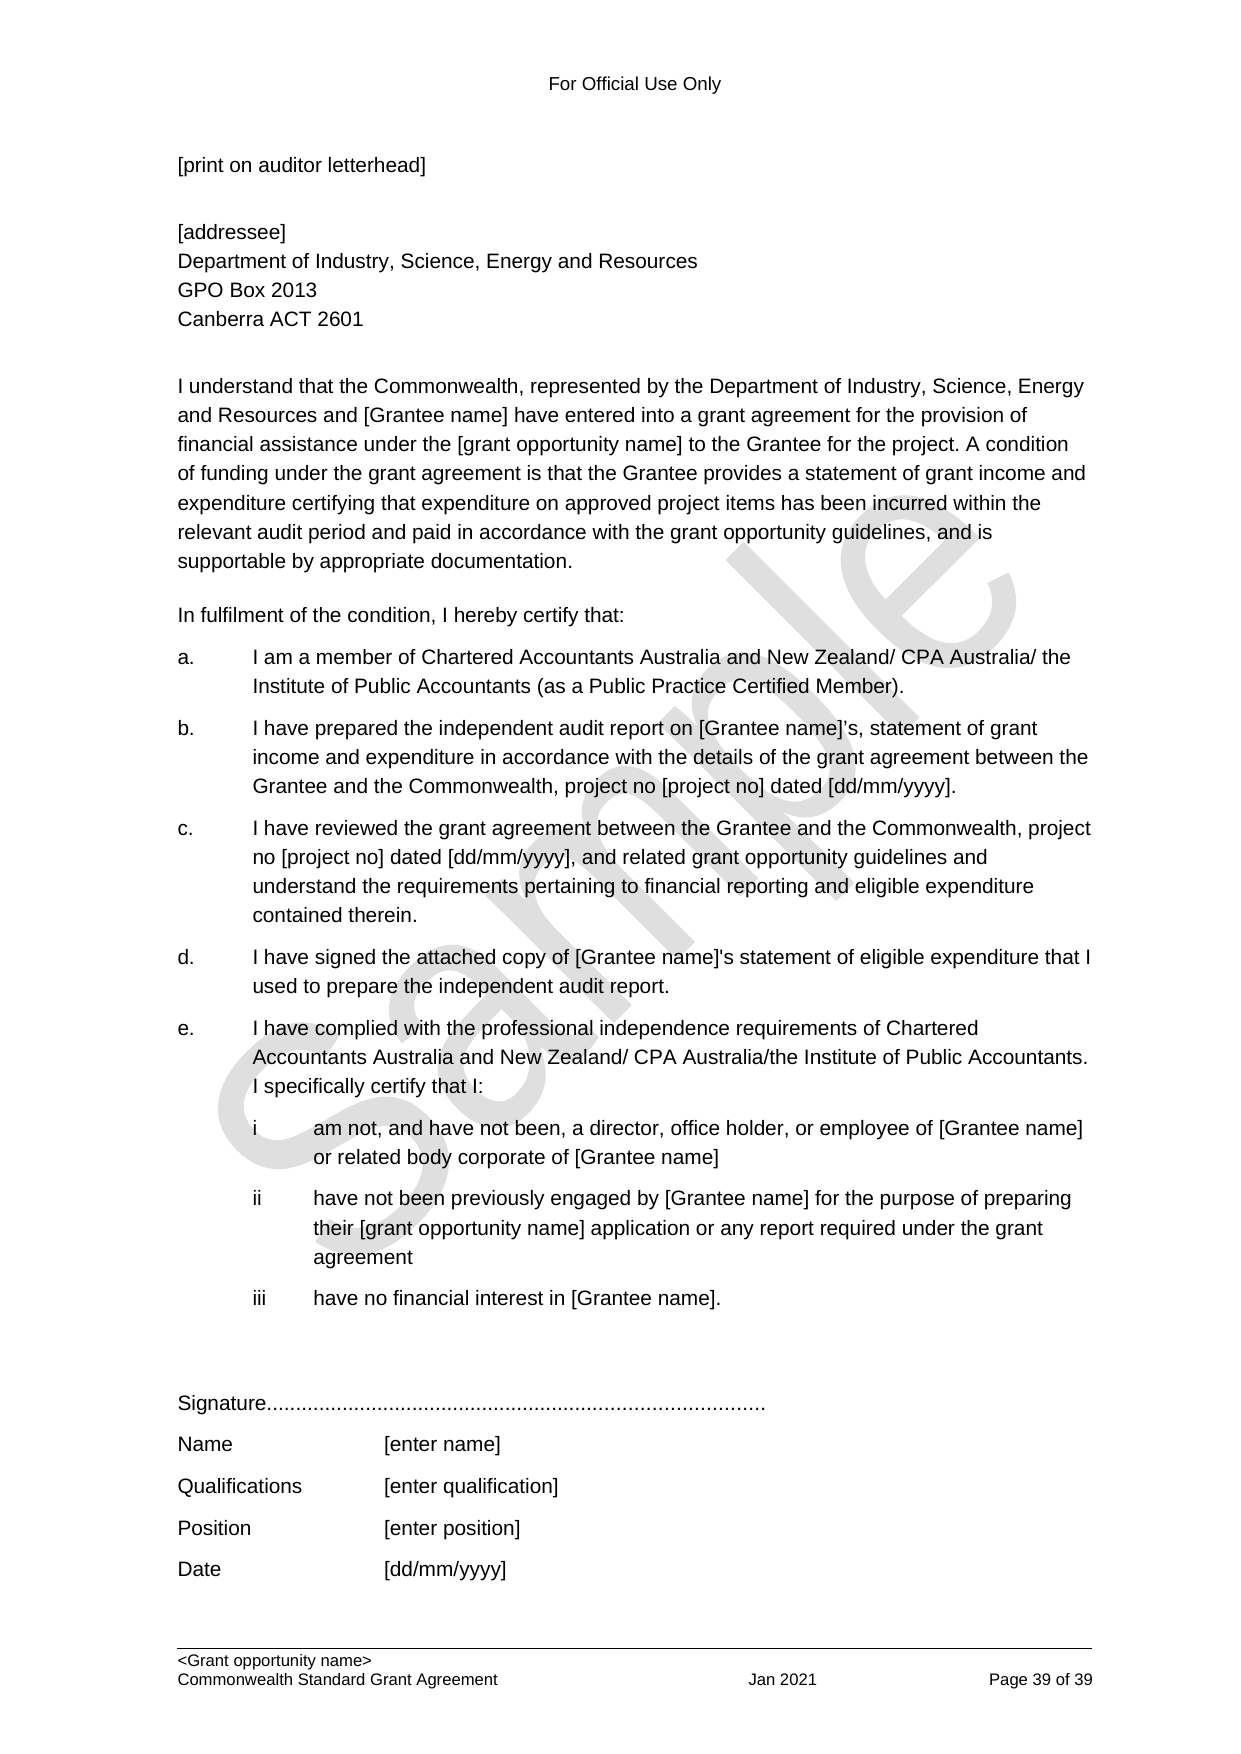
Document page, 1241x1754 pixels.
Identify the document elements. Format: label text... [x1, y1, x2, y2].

list have not been previously engaged by [Grantee name] for the purpose of preparing their [grant opportunity name] application or any report required under the grant agreement [252, 1181, 1092, 1268]
text Position [enter position] [177, 1510, 1092, 1539]
text I understand that the Commonwealth, represented by the Department of Industry, Science, Energy and Resources and [Grantee name] have entered into a grant agreement for the provision of financial assistance under the [grant opportunity name] to the Grantee for the project. A condition of funding under the grant agreement is that the Grantee provides a statement of grant income and expenditure certifying that expenditure on approved project items has been incurred within the relevant audit period and paid in accordance with the grant opportunity guidelines, and is supportable by appropriate documentation. [177, 368, 1092, 573]
list have no financial interest in [Grantee name]. [252, 1281, 1092, 1310]
list I have signed the attached copy of [Grantee name]'s statement of eligible expenditure that I used to prepare the independent audit report. [177, 939, 1092, 998]
text Qualifications [enter qualification] [177, 1468, 1092, 1498]
list I am a member of Chartered Accountants Australia and New Zealand/ CPA Australia/ the Institute of Public Accountants (as a Public Practice Certified Member). [177, 639, 1092, 698]
text In fulfilment of the condition, I hereby certify that: [177, 598, 1092, 627]
list I have complied with the professional independence requirements of Chartered Accountants Australia and New Zealand/ CPA Australia/the Institute of Public Accountants. I specifically certify that I: [177, 1010, 1092, 1098]
list am not, and have not been, a director, office holder, or employee of [Grantee name] or related body corporate of [Grantee name] [252, 1110, 1092, 1168]
text [addressee] Department of Industry, Science, Energy and Resources GPO Box 2013 Canberra ACT 2601 [177, 214, 1092, 331]
list I have prepared the independent audit report on [Grantee name]’s, statement of grant income and expenditure in accordance with the details of the grant agreement between the Grantee and the Commonwealth, project no [project no] dated [dd/mm/yyyy]. [177, 710, 1092, 798]
list I have reviewed the grant agreement between the Grantee and the Commonwealth, project no [project no] dated [dd/mm/yyyy], and related grant opportunity guidelines and understand the requirements pertaining to financial reporting and eligible expenditure contained therein. [177, 810, 1092, 927]
text [print on auditor letterhead] [177, 148, 1092, 177]
text Name [enter name] [177, 1427, 1092, 1456]
text Date [dd/mm/yyyy] [177, 1552, 1092, 1581]
text Signature [177, 1385, 1092, 1414]
